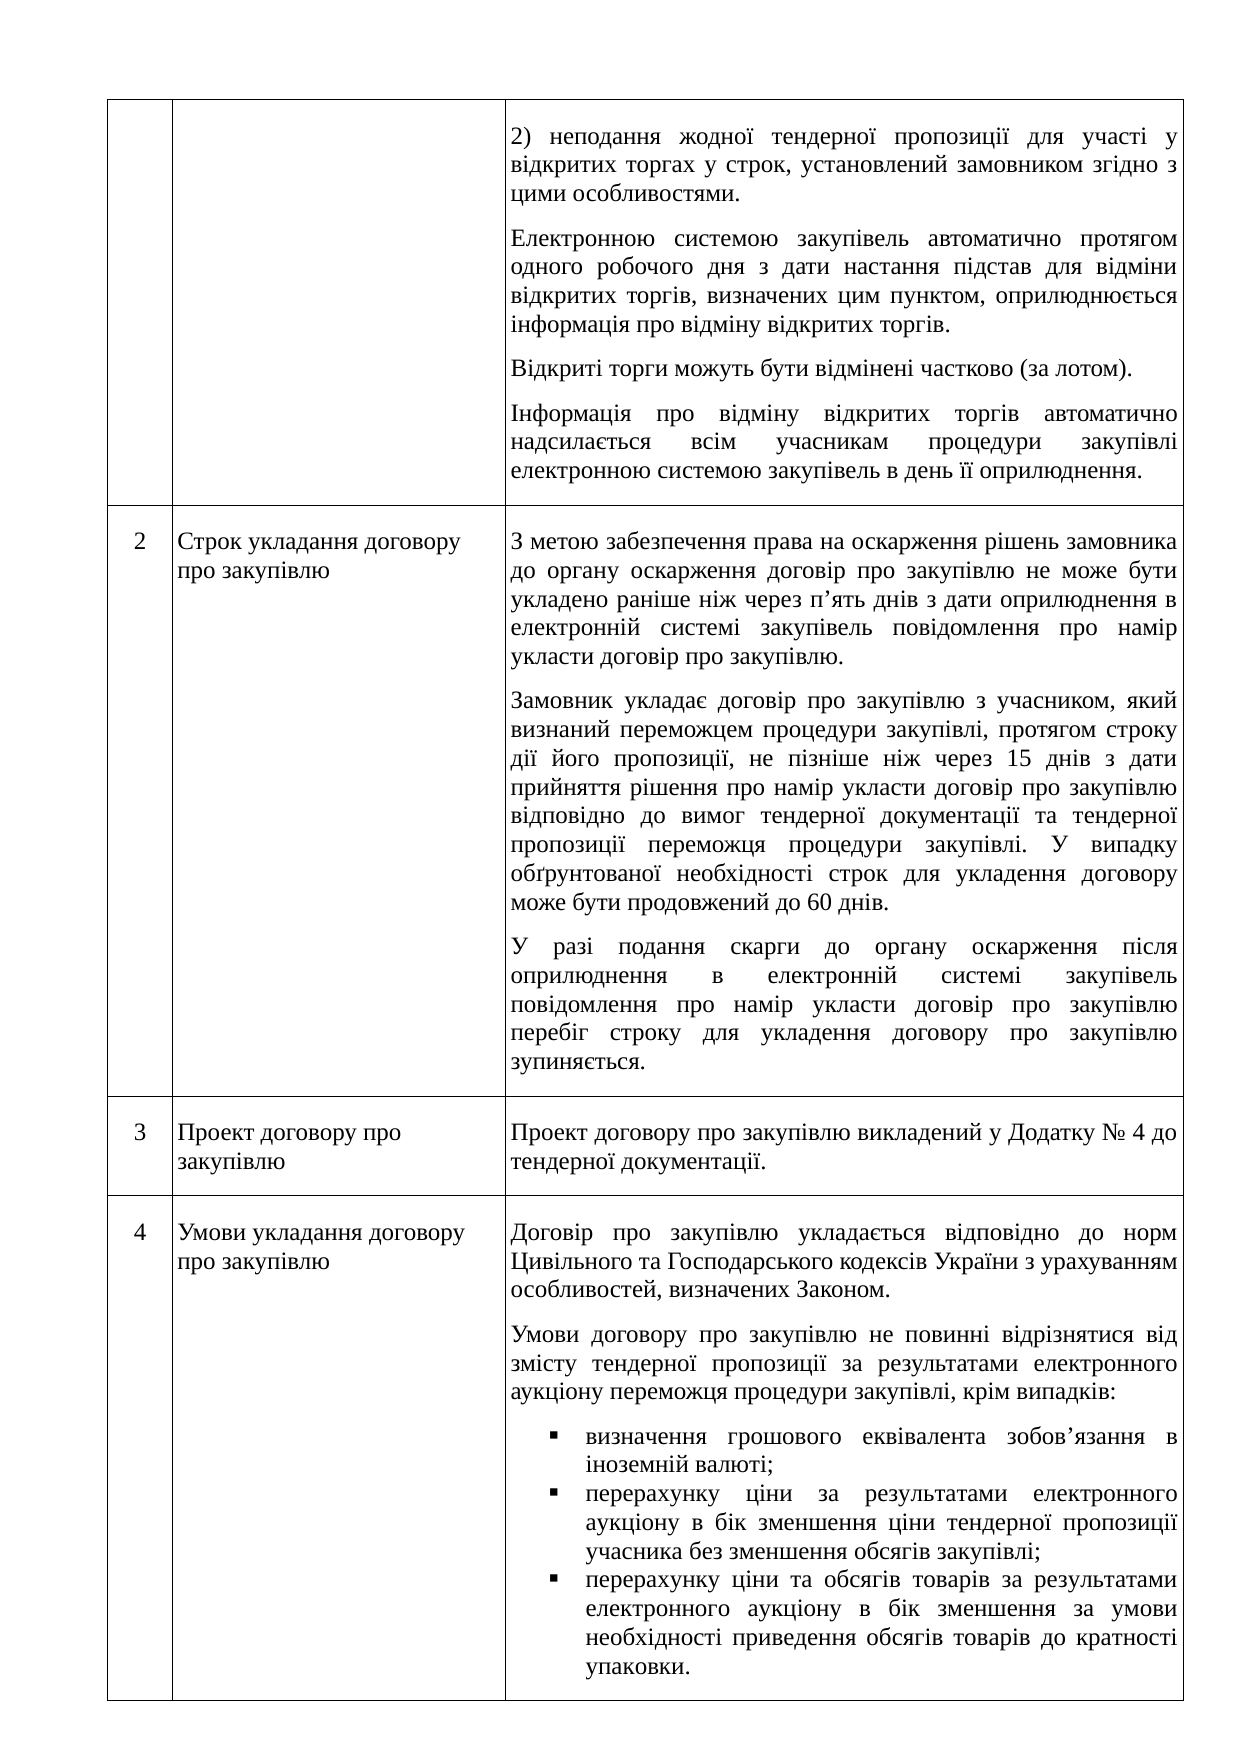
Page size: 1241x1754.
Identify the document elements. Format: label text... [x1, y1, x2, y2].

table_cell 3 [108, 1097, 172, 1195]
table_cell Проект договору про закупівлю [173, 1097, 505, 1195]
table_cell Строк укладання договору про закупівлю [173, 506, 505, 1096]
table_cell З метою забезпечення права на оскарження рішень замовника до органу оскарження договір про закупівлю не може бути укладено раніше ніж через п’ять днів з дати оприлюднення в електронній системі закупівель повідомлення про намір укласти договір про закупівлю. Замовник укладає договір про закупівлю з учасником, який визнаний переможцем процедури закупівлі, протягом строку дії його пропозиції, не пізніше ніж через 15 днів з дати прийняття рішення про намір укласти договір про закупівлю відповідно до вимог тендерної документації та тендерної пропозиції переможця процедури закупівлі. У випадку обґрунтованої необхідності строк для укладення договору може бути продовжений до 60 днів. У разі подання скарги до органу оскарження після оприлюднення в електронній системі закупівель повідомлення про намір укласти договір про закупівлю перебіг строку для укладення договору про закупівлю зупиняється. [506, 506, 1183, 1096]
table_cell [506, 1196, 1183, 1700]
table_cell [506, 100, 1183, 504]
table_cell 1 [108, 100, 172, 504]
table_cell 2 [108, 506, 172, 1096]
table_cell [173, 100, 505, 504]
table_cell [173, 1196, 505, 1700]
table_cell Проект договору про закупівлю викладений у Додатку № 4 до тендерної документації. [506, 1097, 1183, 1195]
table_cell 4 [108, 1196, 172, 1700]
